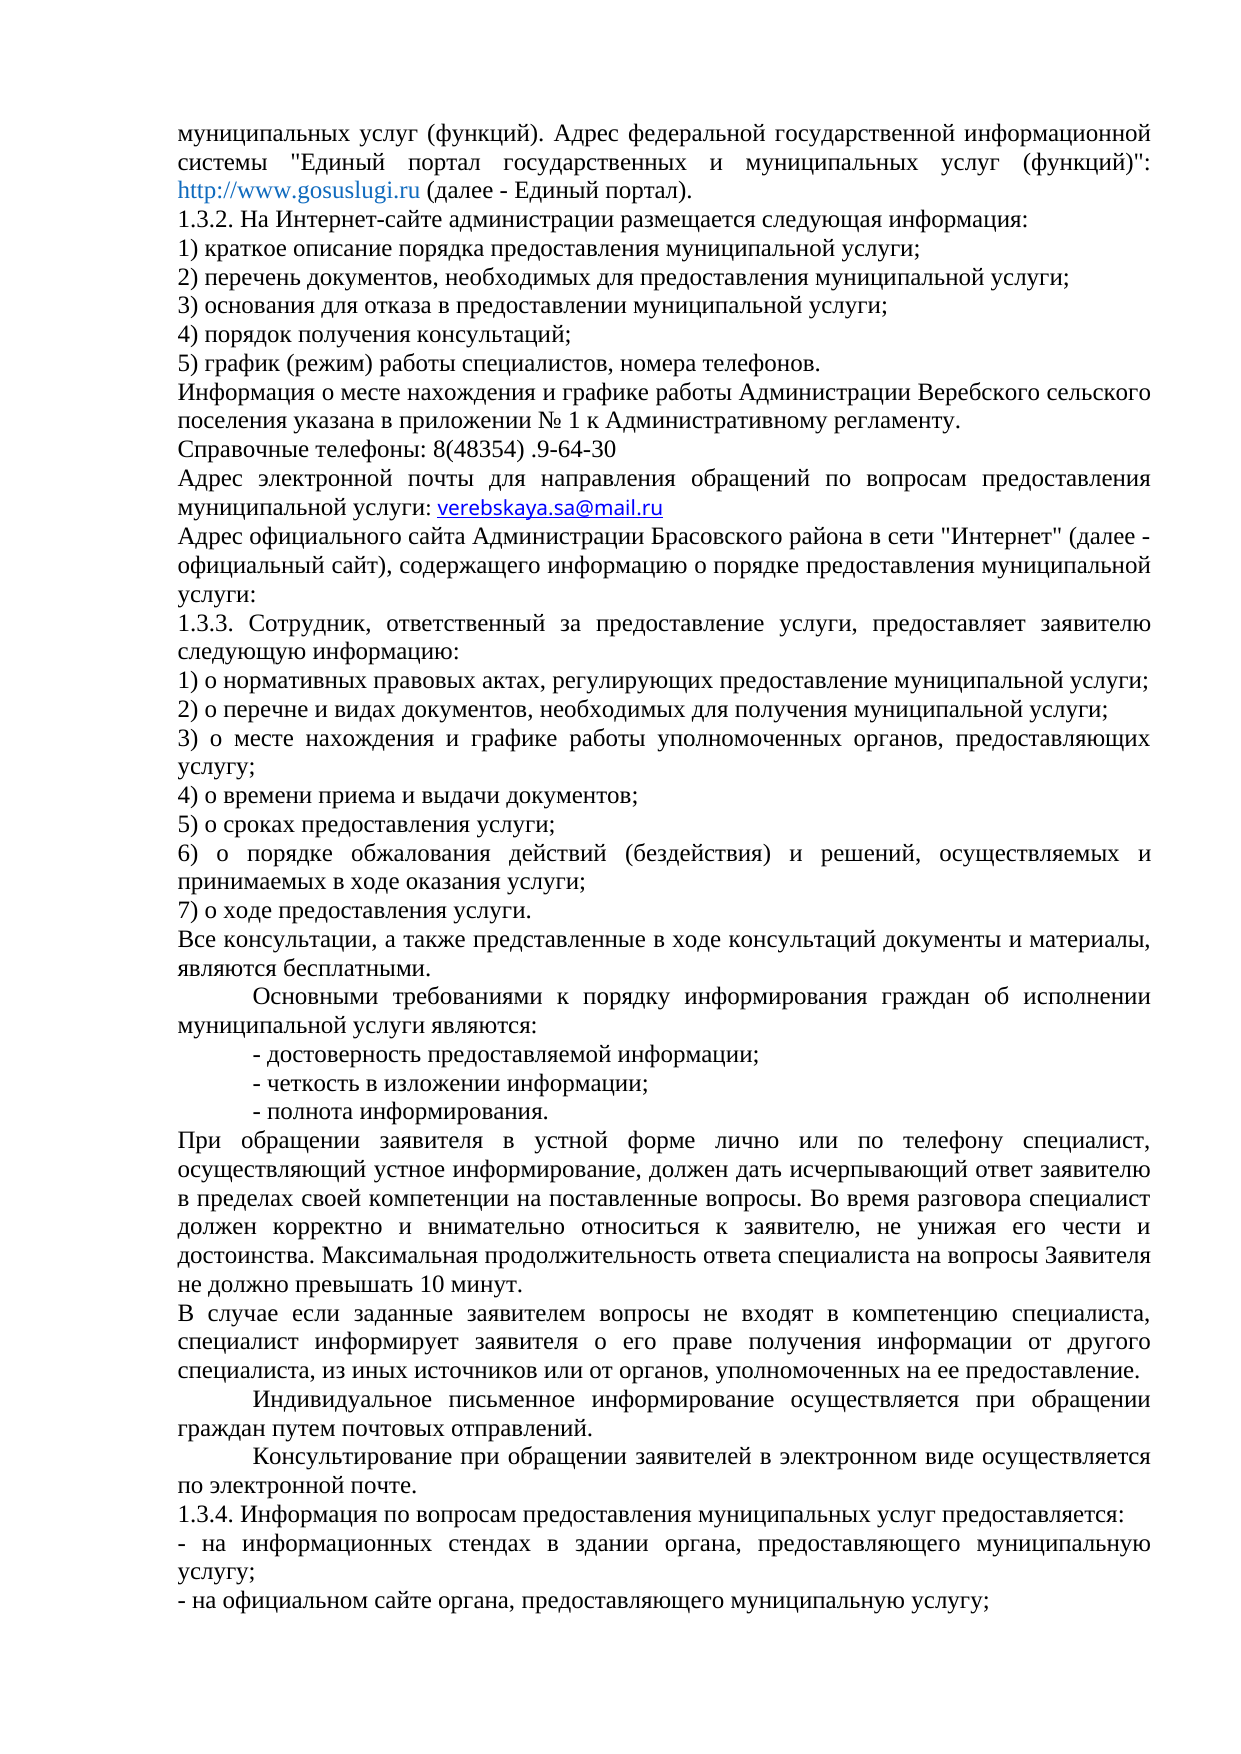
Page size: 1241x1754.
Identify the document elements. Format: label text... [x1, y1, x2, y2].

text Справочные телефоны: 8(48354) .9-64-30 [177, 434, 1152, 463]
text - на официальном сайте органа, предоставляющего муниципальную услугу; [177, 1585, 1152, 1614]
text 3) о месте нахождения и графике работы уполномоченных органов, предоставляющих услугу; [177, 723, 1152, 780]
text 6) о порядке обжалования действий (бездействия) и решений, осуществляемых и принимаемых в ходе оказания услуги; [177, 838, 1152, 895]
text 1.3.4. Информация по вопросам предоставления муниципальных услуг предоставляется: [177, 1499, 1152, 1528]
text Консультирование при обращении заявителей в электронном виде осуществляется по электронной почте. [177, 1441, 1152, 1499]
text Все консультации, а также представленные в ходе консультаций документы и материалы, являются бесплатными. [177, 924, 1152, 981]
text 5) график (режим) работы специалистов, номера телефонов. [177, 348, 1152, 377]
text 5) о сроках предоставления услуги; [177, 809, 1152, 838]
text В случае если заданные заявителем вопросы не входят в компетенцию специалиста, специалист информирует заявителя о его праве получения информации от другого специалиста, из иных источников или от органов, уполномоченных на ее предоставление. [177, 1298, 1152, 1384]
text Адрес официального сайта Администрации Брасовского района в сети "Интернет" (далее - официальный сайт), содержащего информацию о порядке предоставления муниципальной услуги: [177, 521, 1152, 608]
text - полнота информирования. [177, 1096, 1152, 1125]
text - четкость в изложении информации; [177, 1068, 1152, 1096]
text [177, 118, 1152, 204]
text 2) перечень документов, необходимых для предоставления муниципальной услуги; [177, 262, 1152, 291]
text 1.3.3. Сотрудник, ответственный за предоставление услуги, предоставляет заявителю следующую информацию: [177, 608, 1152, 665]
text При обращении заявителя в устной форме лично или по телефону специалист, осуществляющий устное информирование, должен дать исчерпывающий ответ заявителю в пределах своей компетенции на поставленные вопросы. Во время разговора специалист должен корректно и внимательно относиться к заявителю, не унижая его чести и достоинства. Максимальная продолжительность ответа специалиста на вопросы Заявителя не должно превышать 10 минут. [177, 1125, 1152, 1298]
text 1.3.2. На Интернет-сайте администрации размещается следующая информация: [177, 204, 1152, 233]
text - достоверность предоставляемой информации; [177, 1039, 1152, 1068]
text 1) о нормативных правовых актах, регулирующих предоставление муниципальной услуги; [177, 665, 1152, 694]
text - на информационных стендах в здании органа, предоставляющего муниципальную услугу; [177, 1528, 1152, 1585]
text 2) о перечне и видах документов, необходимых для получения муниципальной услуги; [177, 694, 1152, 723]
text 4) порядок получения консультаций; [177, 319, 1152, 348]
text Индивидуальное письменное информирование осуществляется при обращении граждан путем почтовых отправлений. [177, 1384, 1152, 1441]
text 3) основания для отказа в предоставлении муниципальной услуги; [177, 291, 1152, 319]
text Основными требованиями к порядку информирования граждан об исполнении муниципальной услуги являются: [177, 981, 1152, 1039]
text 1) краткое описание порядка предоставления муниципальной услуги; [177, 233, 1152, 262]
text Информация о месте нахождения и графике работы Администрации Веребского сельского поселения указана в приложении № 1 к Административному регламенту. [177, 377, 1152, 434]
text 7) о ходе предоставления услуги. [177, 895, 1152, 924]
text 4) о времени приема и выдачи документов; [177, 780, 1152, 809]
text Адрес электронной почты для направления обращений по вопросам предоставления муниципальной услуги: verebskaya.sa@mail.ru [177, 463, 1152, 521]
